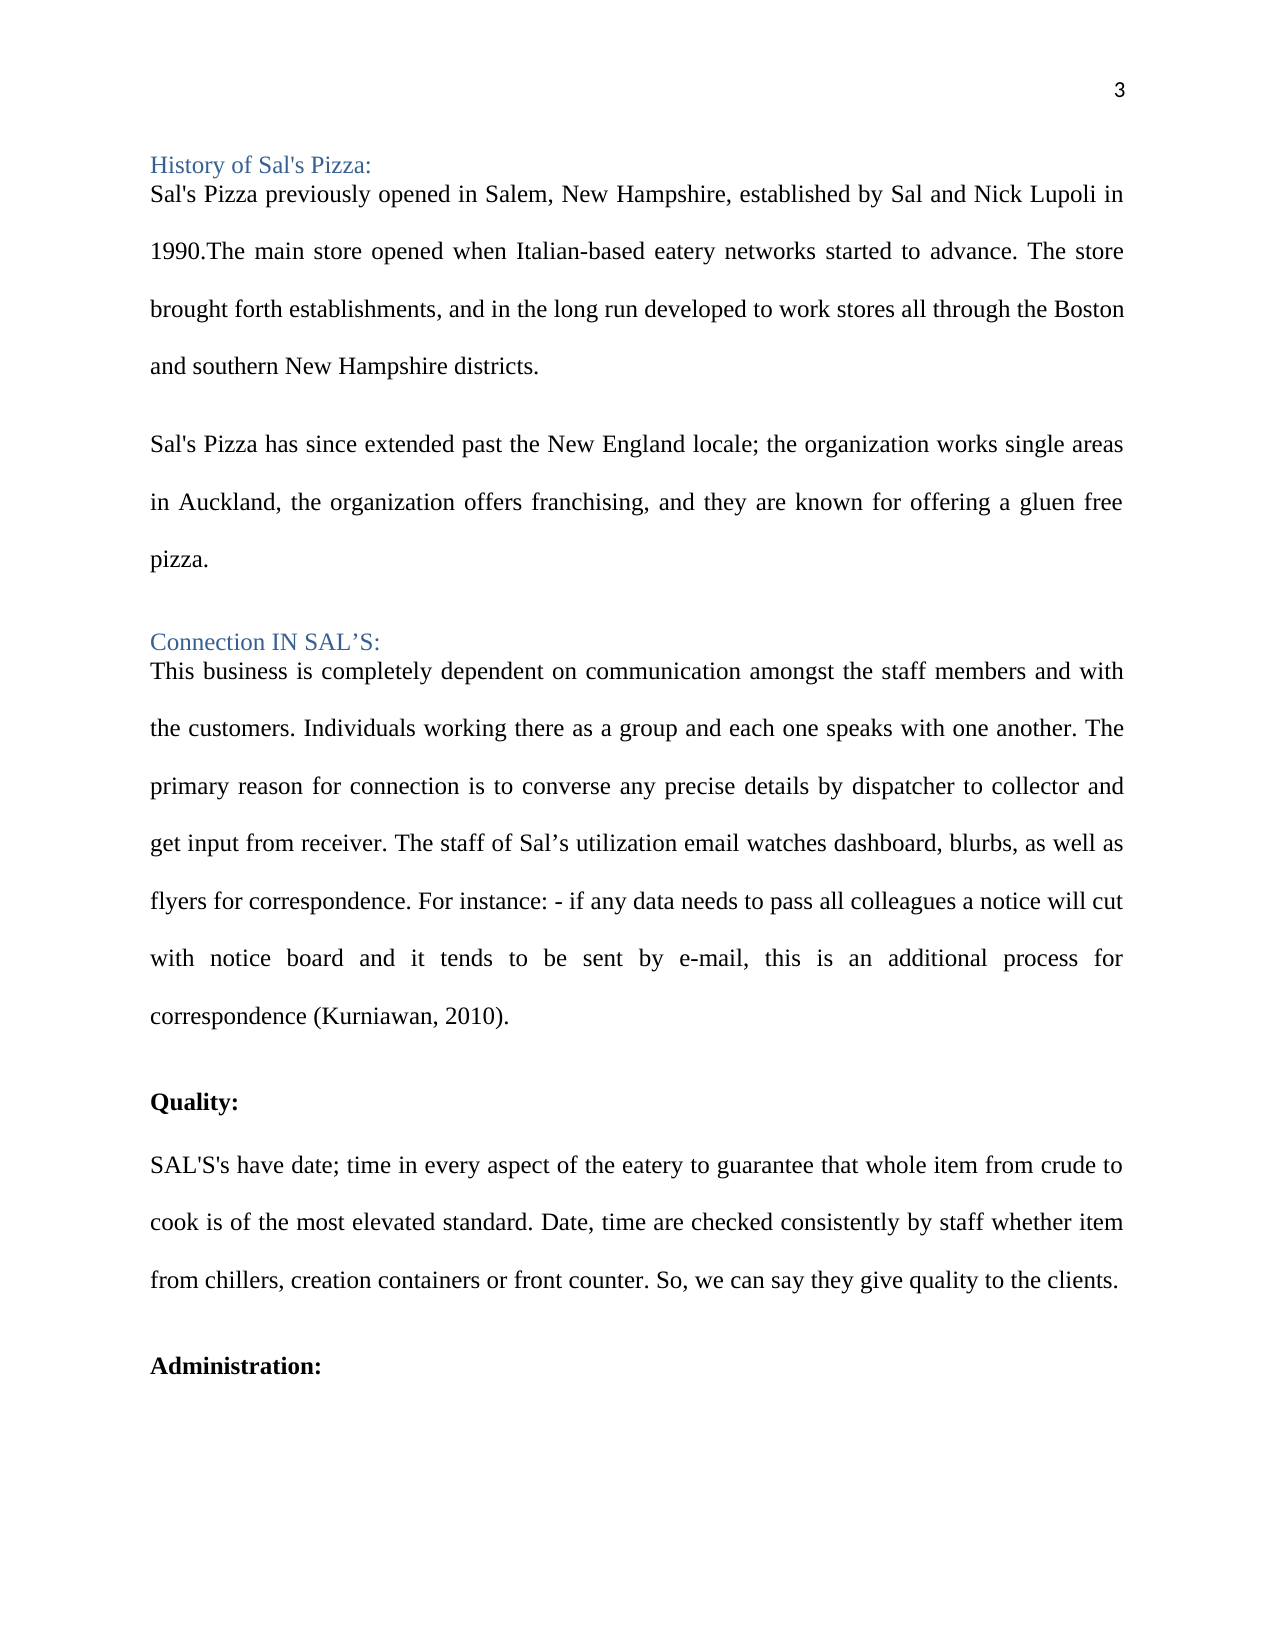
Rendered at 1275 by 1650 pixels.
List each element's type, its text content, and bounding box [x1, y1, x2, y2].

subtitle Connection IN SAL’S: [150, 627, 1125, 656]
text Sal's Pizza has since extended past the New England locale; the organization works single areas in Auckland, the organization offers franchising, and they are known for offering a gluen free pizza. [150, 429, 1125, 573]
subtitle Quality: [150, 1087, 1125, 1116]
text SAL'S's have date; time in every aspect of the eatery to guarantee that whole item from crude to cook is of the most elevated standard. Date, time are checked consistently by staff whether item from chillers, creation containers or front counter. So, we can say they give quality to the clients. [150, 1150, 1125, 1293]
text Sal's Pizza previously opened in Salem, New Hampshire, established by Sal and Nick Lupoli in 1990.The main store opened when Italian-based eatery networks started to advance. The store brought forth establishments, and in the long run developed to work stores all through the Boston and southern New Hampshire districts. [150, 179, 1125, 380]
text This business is completely dependent on communication amongst the staff members and with the customers. Individuals working there as a group and each one speaks with one another. The primary reason for connection is to converse any precise details by dispatcher to collector and get input from receiver. The staff of Sal’s utilization email watches dashboard, blurbs, as well as flyers for correspondence. For instance: - if any data needs to pass all colleagues a notice will cut with notice board and it tends to be sent by e-mail, this is an additional process for correspondence (Kurniawan, 2010). [150, 656, 1125, 1029]
subtitle Administration: [150, 1351, 1125, 1380]
subtitle History of Sal's Pizza: [150, 150, 1125, 179]
